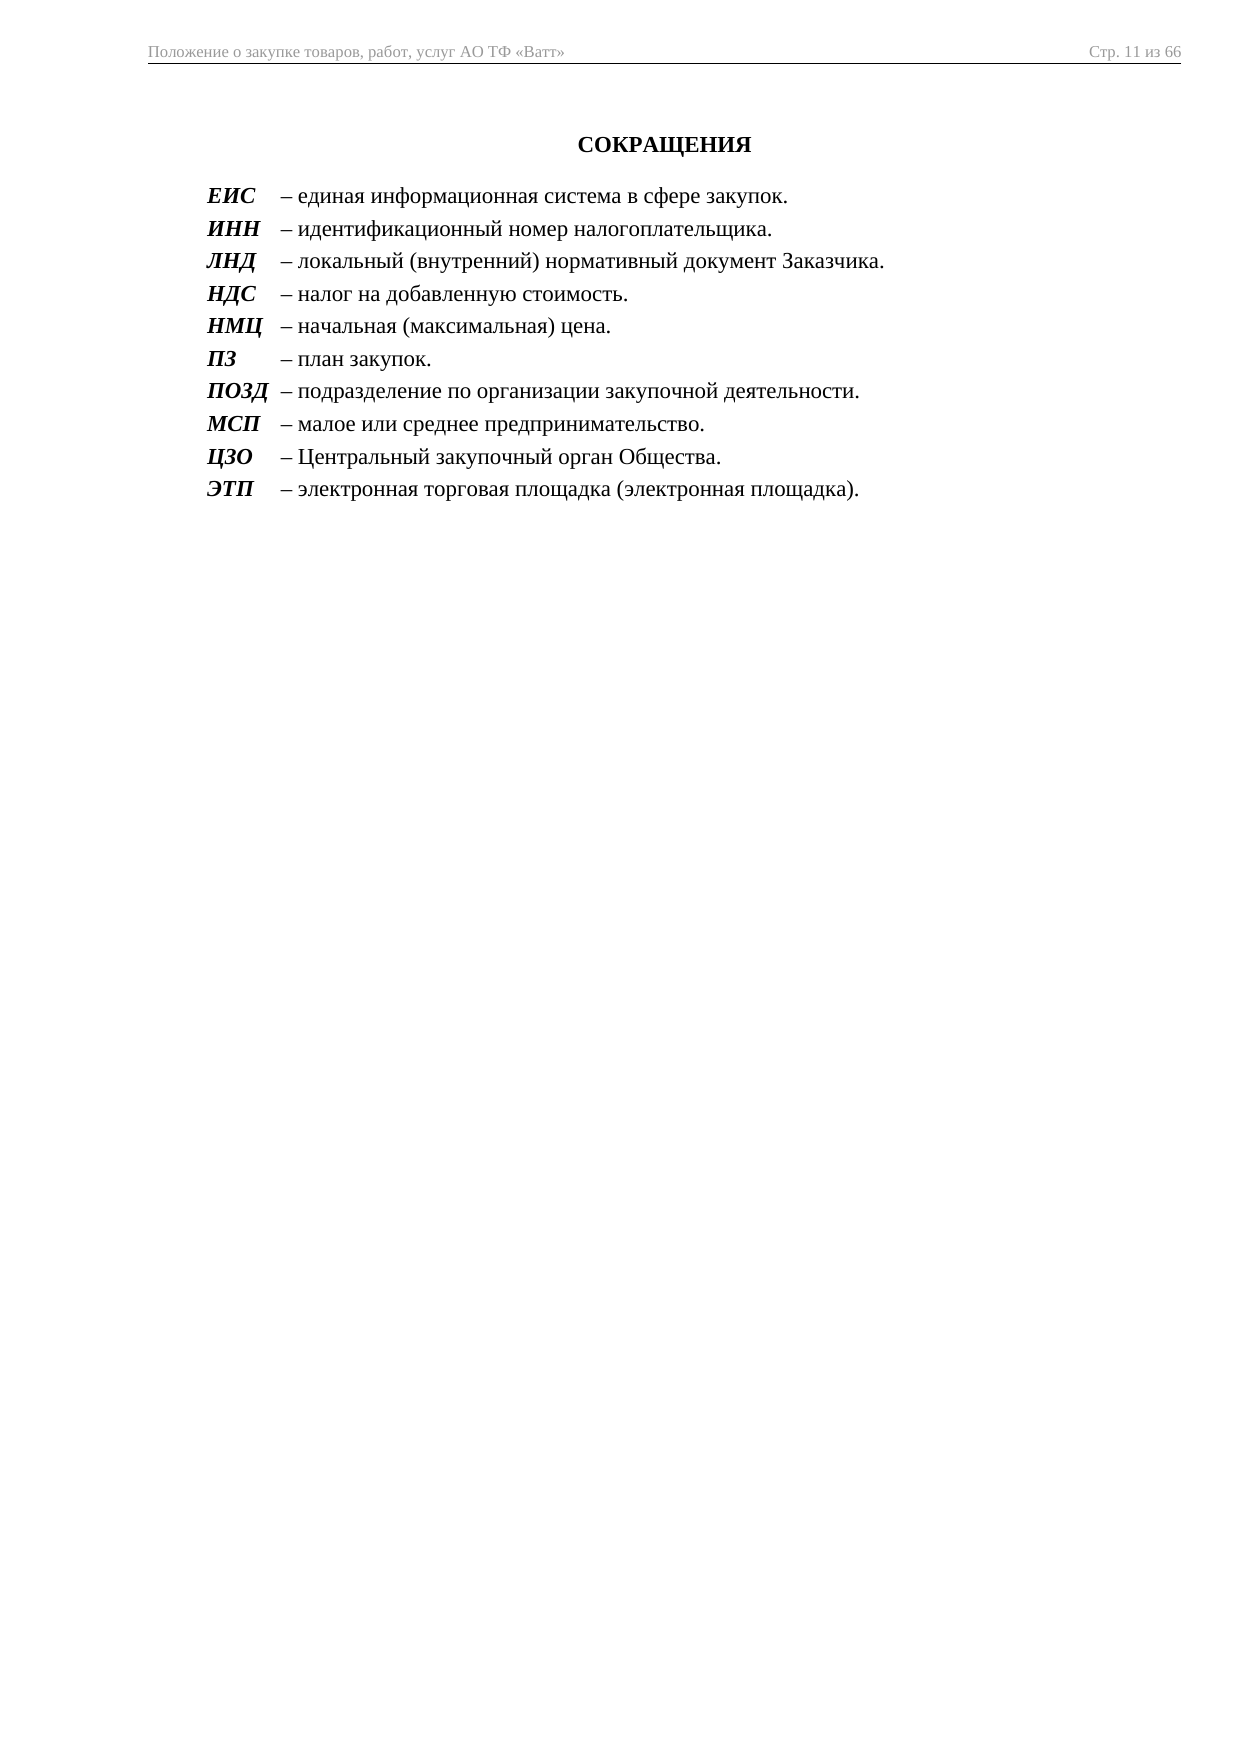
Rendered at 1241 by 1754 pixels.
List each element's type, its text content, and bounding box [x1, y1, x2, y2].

text ЛНД – локальный (внутренний) нормативный документ Заказчика. [148, 247, 1181, 273]
text ПЗ – план закупок. [148, 345, 1181, 371]
text ПОЗД – подразделение по организации закупочной деятельности. [148, 378, 1181, 404]
text ЦЗО – Центральный закупочный орган Общества. [148, 443, 1181, 469]
text НМЦ – начальная (максимальная) цена. [148, 312, 1181, 339]
text ЕИС – единая информационная система в сфере закупок. [148, 182, 1181, 208]
text МСП – малое или среднее предпринимательство. [148, 410, 1181, 437]
text НДС – налог на добавленную стоимость. [148, 280, 1181, 306]
list Сокращения [148, 131, 1181, 157]
text ЭТП – электронная торговая площадка (электронная площадка). [148, 475, 1181, 502]
text ИНН – идентификационный номер налогоплательщика. [148, 214, 1181, 241]
